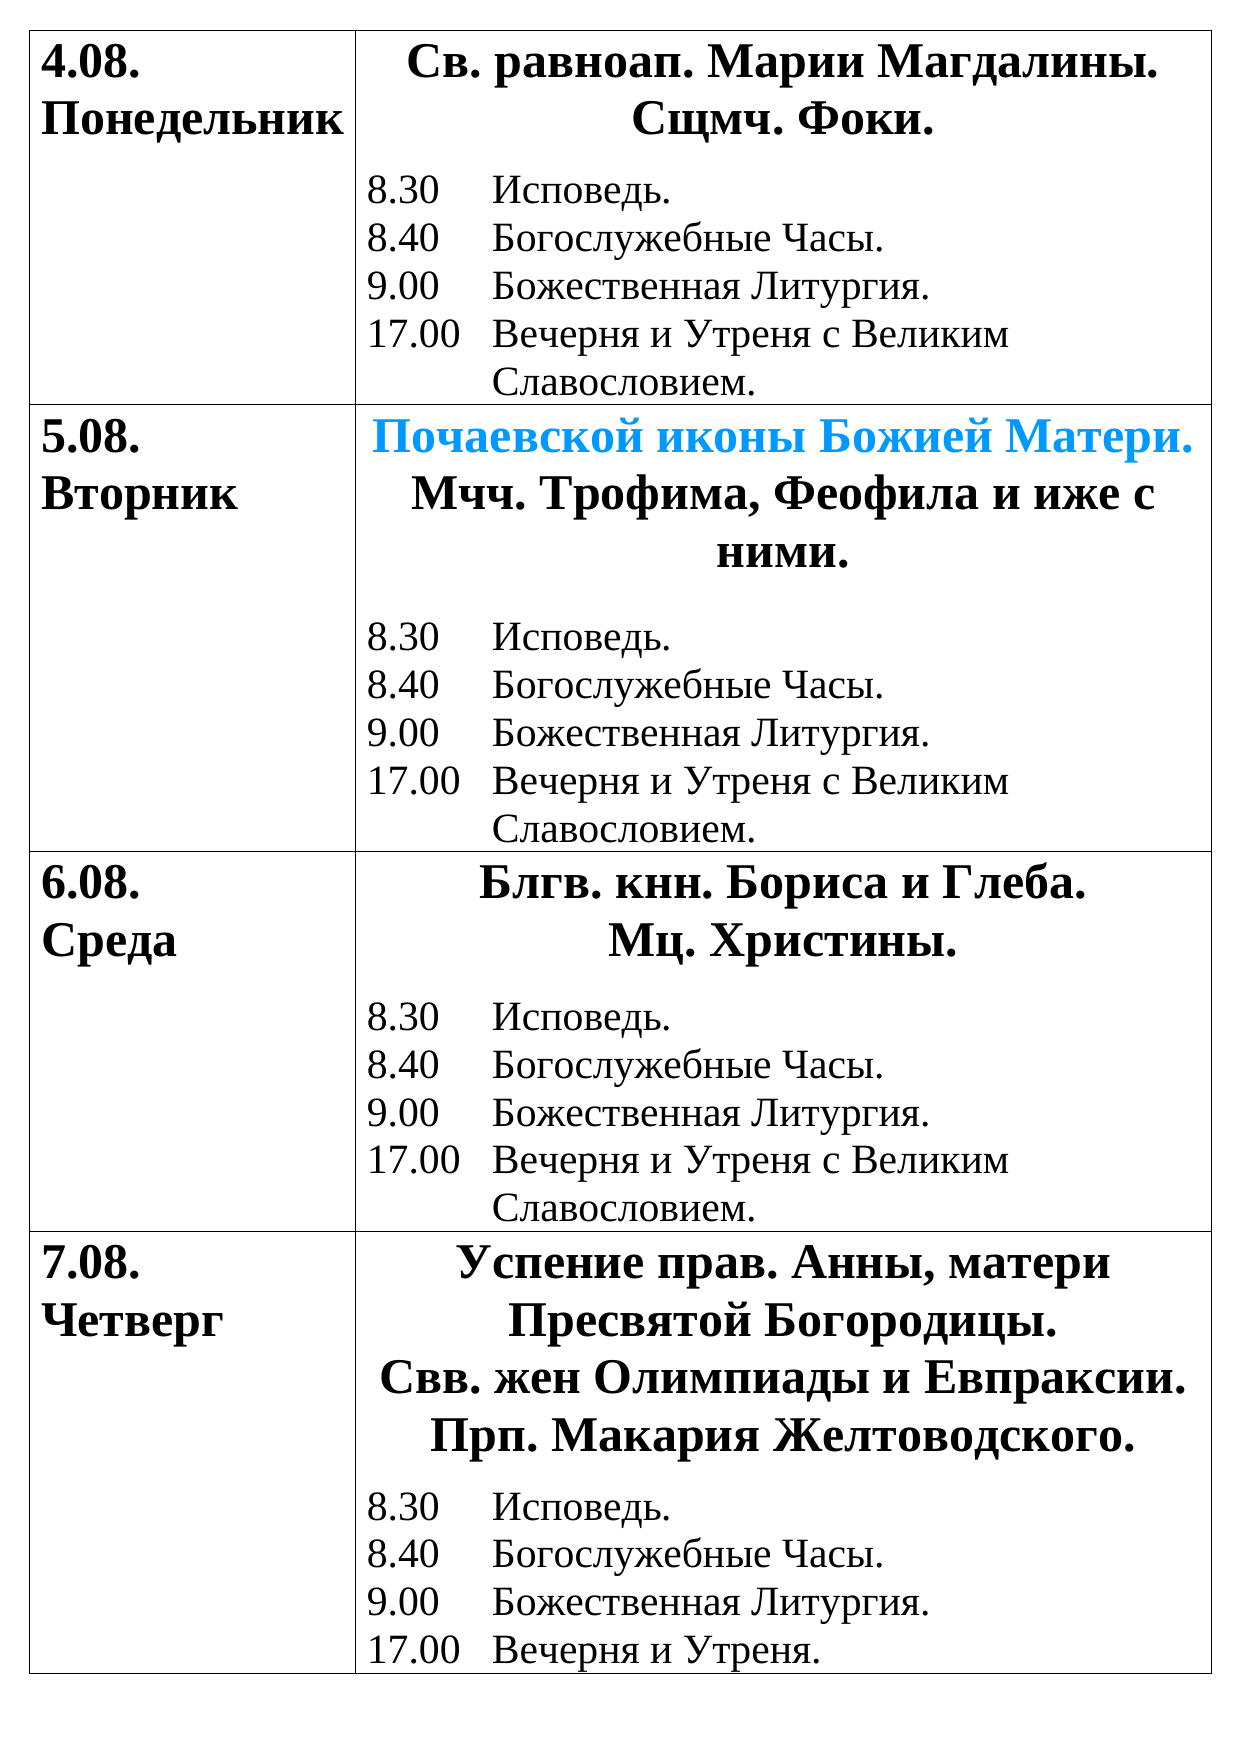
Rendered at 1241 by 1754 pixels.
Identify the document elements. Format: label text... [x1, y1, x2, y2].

table_cell Св. равноап. Марии Магдалины. Сщмч. Фоки. 8.30 Исповедь. 8.40 Богослужебные Часы. 9.00 Божественная Литургия. 17.00 Вечерня и Утреня с Великим Славословием. [356, 31, 1211, 404]
table_cell 4.08. Понедельник [30, 31, 355, 404]
table_cell Успение прав. Анны, матери Пресвятой Богородицы. Свв. жен Олимпиады и Евпраксии. Прп. Макария Желтоводского. 8.30 Исповедь. 8.40 Богослужебные Часы. 9.00 Божественная Литургия. 17.00 Вечерня и Утреня. [356, 1232, 1211, 1673]
table_cell 7.08. Четверг [30, 1232, 355, 1673]
table_cell 5.08. Вторник [30, 405, 355, 851]
table_cell 6.08. Среда [30, 852, 355, 1231]
table_cell Почаевской иконы Божией Матери. Мчч. Трофима, Феофила и иже с ними. 8.30 Исповедь. 8.40 Богослужебные Часы. 9.00 Божественная Литургия. 17.00 Вечерня и Утреня с Великим Славословием. [356, 405, 1211, 851]
table_cell Блгв. кнн. Бориса и Глеба. Мц. Христины. 8.30 Исповедь. 8.40 Богослужебные Часы. 9.00 Божественная Литургия. 17.00 Вечерня и Утреня с Великим Славословием. [356, 852, 1211, 1231]
